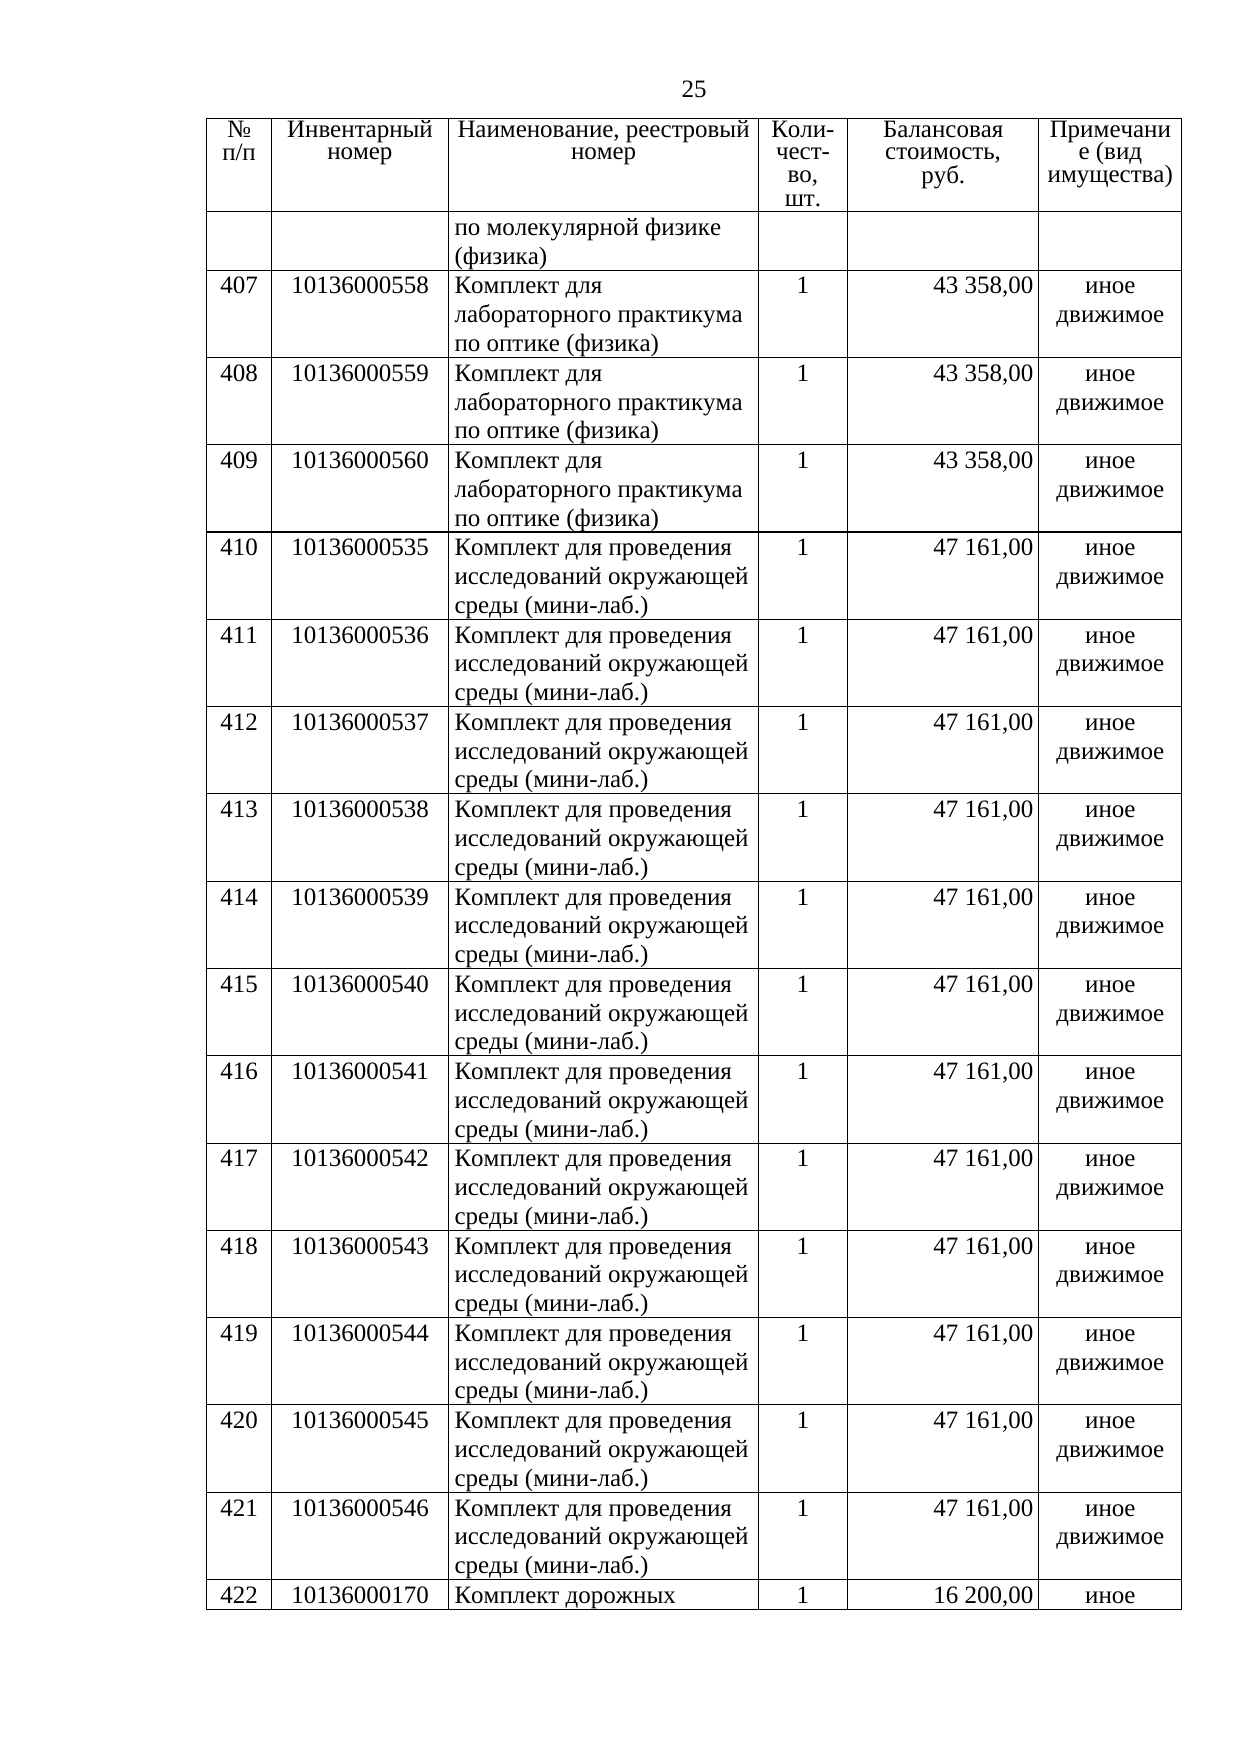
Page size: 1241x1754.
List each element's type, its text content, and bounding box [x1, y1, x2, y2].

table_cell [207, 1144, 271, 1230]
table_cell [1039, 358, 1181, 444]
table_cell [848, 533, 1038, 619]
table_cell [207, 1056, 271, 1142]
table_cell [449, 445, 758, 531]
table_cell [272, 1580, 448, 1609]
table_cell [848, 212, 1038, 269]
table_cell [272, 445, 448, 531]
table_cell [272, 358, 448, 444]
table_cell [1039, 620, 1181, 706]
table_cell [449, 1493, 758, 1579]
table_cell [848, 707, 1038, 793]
table_header Примечание (вид имущества) [1039, 119, 1181, 211]
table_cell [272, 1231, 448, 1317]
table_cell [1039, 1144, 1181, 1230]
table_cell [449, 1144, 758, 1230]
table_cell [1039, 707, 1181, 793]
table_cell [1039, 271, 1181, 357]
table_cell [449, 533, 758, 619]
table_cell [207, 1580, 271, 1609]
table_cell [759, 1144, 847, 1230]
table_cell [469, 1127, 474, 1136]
table_header Коли-чест-во, шт. [759, 119, 847, 211]
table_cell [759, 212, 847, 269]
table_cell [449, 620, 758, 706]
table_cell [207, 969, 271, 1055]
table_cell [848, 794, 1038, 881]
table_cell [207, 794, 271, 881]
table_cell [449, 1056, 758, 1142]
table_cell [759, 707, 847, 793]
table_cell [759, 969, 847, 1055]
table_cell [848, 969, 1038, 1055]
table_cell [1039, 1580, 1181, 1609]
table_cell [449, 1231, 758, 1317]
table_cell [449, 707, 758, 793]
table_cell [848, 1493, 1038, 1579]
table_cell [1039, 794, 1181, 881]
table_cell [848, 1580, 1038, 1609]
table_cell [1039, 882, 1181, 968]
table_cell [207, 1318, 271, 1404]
table_header Балансовая стоимость, руб. [848, 119, 1038, 211]
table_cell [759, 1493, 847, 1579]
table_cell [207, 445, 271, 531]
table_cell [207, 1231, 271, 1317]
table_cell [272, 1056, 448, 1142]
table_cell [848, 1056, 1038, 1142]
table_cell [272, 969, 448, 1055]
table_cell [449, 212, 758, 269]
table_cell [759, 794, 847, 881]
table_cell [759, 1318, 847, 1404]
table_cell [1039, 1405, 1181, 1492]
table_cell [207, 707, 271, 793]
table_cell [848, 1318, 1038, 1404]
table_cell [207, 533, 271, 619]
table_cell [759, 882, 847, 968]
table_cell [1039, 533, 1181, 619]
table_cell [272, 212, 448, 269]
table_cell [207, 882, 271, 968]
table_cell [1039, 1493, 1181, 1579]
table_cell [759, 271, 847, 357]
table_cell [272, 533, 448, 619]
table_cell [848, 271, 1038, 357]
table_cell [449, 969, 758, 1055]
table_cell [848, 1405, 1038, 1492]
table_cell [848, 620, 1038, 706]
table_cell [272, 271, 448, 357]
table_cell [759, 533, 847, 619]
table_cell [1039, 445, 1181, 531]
table_header Инвентарный номер [272, 119, 448, 211]
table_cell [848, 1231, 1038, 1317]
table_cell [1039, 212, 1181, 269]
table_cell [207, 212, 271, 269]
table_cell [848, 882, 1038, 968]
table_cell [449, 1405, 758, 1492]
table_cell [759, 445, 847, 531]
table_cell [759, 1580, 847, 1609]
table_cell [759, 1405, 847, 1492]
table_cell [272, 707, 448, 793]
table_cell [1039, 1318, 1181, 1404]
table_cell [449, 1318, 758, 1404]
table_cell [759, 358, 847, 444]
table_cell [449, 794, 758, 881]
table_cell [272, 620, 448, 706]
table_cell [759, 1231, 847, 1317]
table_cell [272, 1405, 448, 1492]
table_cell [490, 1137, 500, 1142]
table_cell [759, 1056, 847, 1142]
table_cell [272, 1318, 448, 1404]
table_header Наименование, реестровый номер [449, 119, 758, 211]
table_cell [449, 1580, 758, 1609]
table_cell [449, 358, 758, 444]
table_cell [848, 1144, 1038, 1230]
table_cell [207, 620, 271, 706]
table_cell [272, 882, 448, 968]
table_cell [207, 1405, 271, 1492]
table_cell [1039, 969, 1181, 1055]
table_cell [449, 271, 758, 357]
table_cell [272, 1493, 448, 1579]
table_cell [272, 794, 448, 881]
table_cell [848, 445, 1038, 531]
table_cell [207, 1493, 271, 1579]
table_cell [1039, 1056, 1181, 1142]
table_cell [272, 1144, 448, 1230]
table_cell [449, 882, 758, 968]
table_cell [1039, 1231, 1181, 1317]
table_header № п/п [207, 119, 271, 211]
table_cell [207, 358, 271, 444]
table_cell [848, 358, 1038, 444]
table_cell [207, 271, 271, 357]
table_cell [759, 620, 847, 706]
